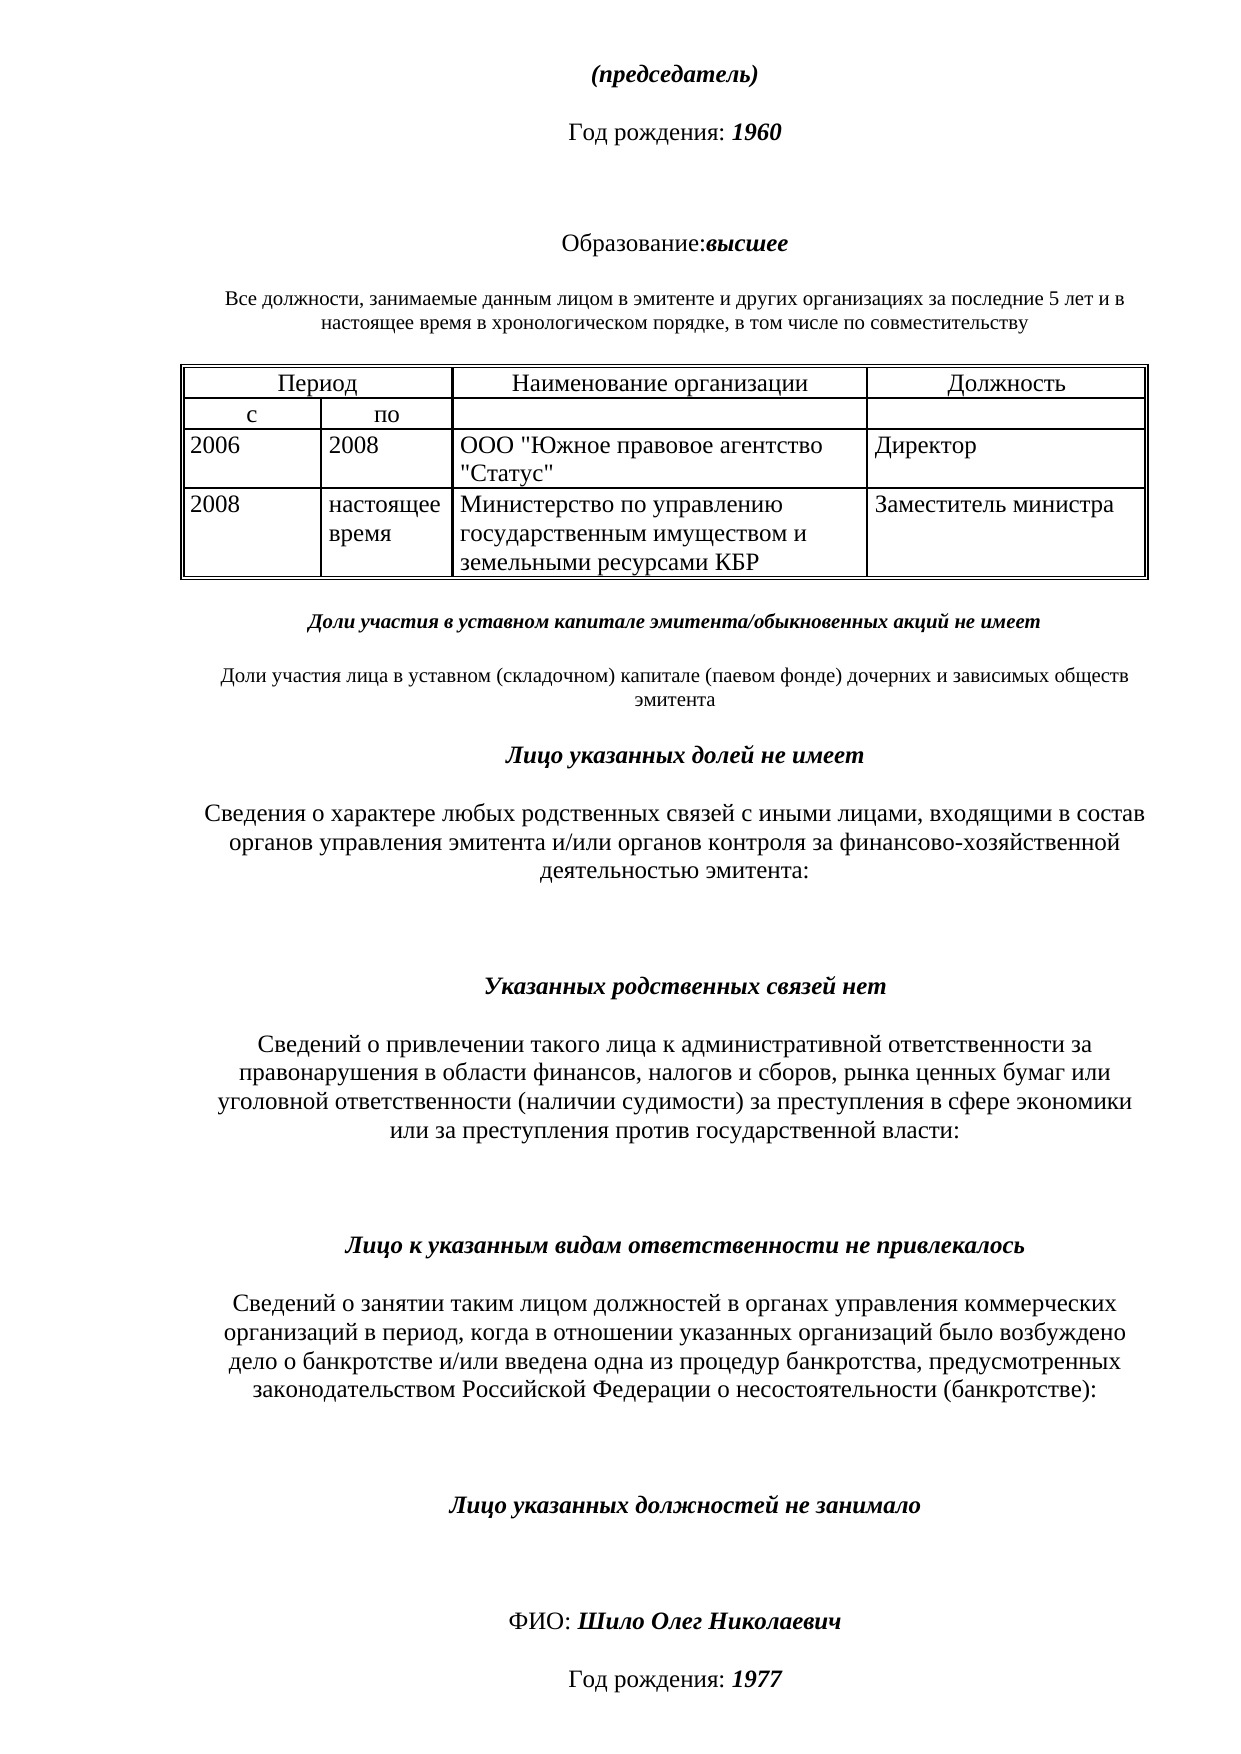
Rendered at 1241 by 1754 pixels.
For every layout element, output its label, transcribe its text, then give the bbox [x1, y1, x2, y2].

table_cell по [322, 399, 451, 428]
table_cell Директор [868, 430, 1144, 487]
text Лицо к указанным видам ответственности не привлекалось [219, 1230, 1152, 1259]
text Образование:высшее [198, 228, 1152, 257]
text Доли участия в уставном капитале эмитента/обыкновенных акций не имеет [198, 609, 1152, 633]
text Сведения о характере любых родственных связей с иными лицами, входящими в состав органов управления эмитента и/или органов контроля за финансово-хозяйственной деятельностью эмитента: [198, 798, 1152, 942]
text (председатель) [198, 59, 1152, 88]
table_cell с [185, 399, 320, 428]
text Год рождения: 1960 [198, 117, 1152, 146]
table_cell 2008 [185, 489, 320, 576]
table_cell [454, 399, 866, 428]
table_header Наименование организации [454, 368, 866, 397]
text Год рождения: 1977 [198, 1664, 1152, 1692]
text ФИО: Шило Олег Николаевич [198, 1606, 1152, 1634]
table_cell ООО "Южное правовое агентство "Статус" [454, 430, 866, 487]
table_cell настоящее время [322, 489, 451, 576]
text Сведений о занятии таким лицом должностей в органах управления коммерческих организаций в период, когда в отношении указанных организаций было возбуждено дело о банкротстве и/или введена одна из процедур банкротства, предусмотренных законодательством Российской Федерации о несостоятельности (банкротстве): [198, 1288, 1152, 1461]
table_header Должность [868, 368, 1144, 397]
table_cell Министерство по управлению государственным имуществом и земельными ресурсами КБР [454, 489, 866, 576]
table_header Период [185, 368, 451, 397]
text Указанных родственных связей нет [219, 971, 1152, 999]
table_cell Заместитель министра [868, 489, 1144, 576]
table_cell 2006 [185, 430, 320, 487]
text Лицо указанных должностей не занимало [219, 1490, 1152, 1519]
text Доли участия лица в уставном (складочном) капитале (паевом фонде) дочерних и зависимых обществ эмитента [198, 663, 1152, 711]
text Сведений о привлечении такого лица к административной ответственности за правонарушения в области финансов, налогов и сборов, рынка ценных бумаг или уголовной ответственности (наличии судимости) за преступления в сфере экономики или за преступления против государственной власти: [198, 1029, 1152, 1201]
text Лицо указанных долей не имеет [219, 740, 1152, 769]
text Все должности, занимаемые данным лицом в эмитенте и других организациях за последние 5 лет и в настоящее время в хронологическом порядке, в том числе по совместительству [198, 286, 1152, 334]
table_cell 2008 [322, 430, 451, 487]
table_cell [868, 399, 1144, 428]
